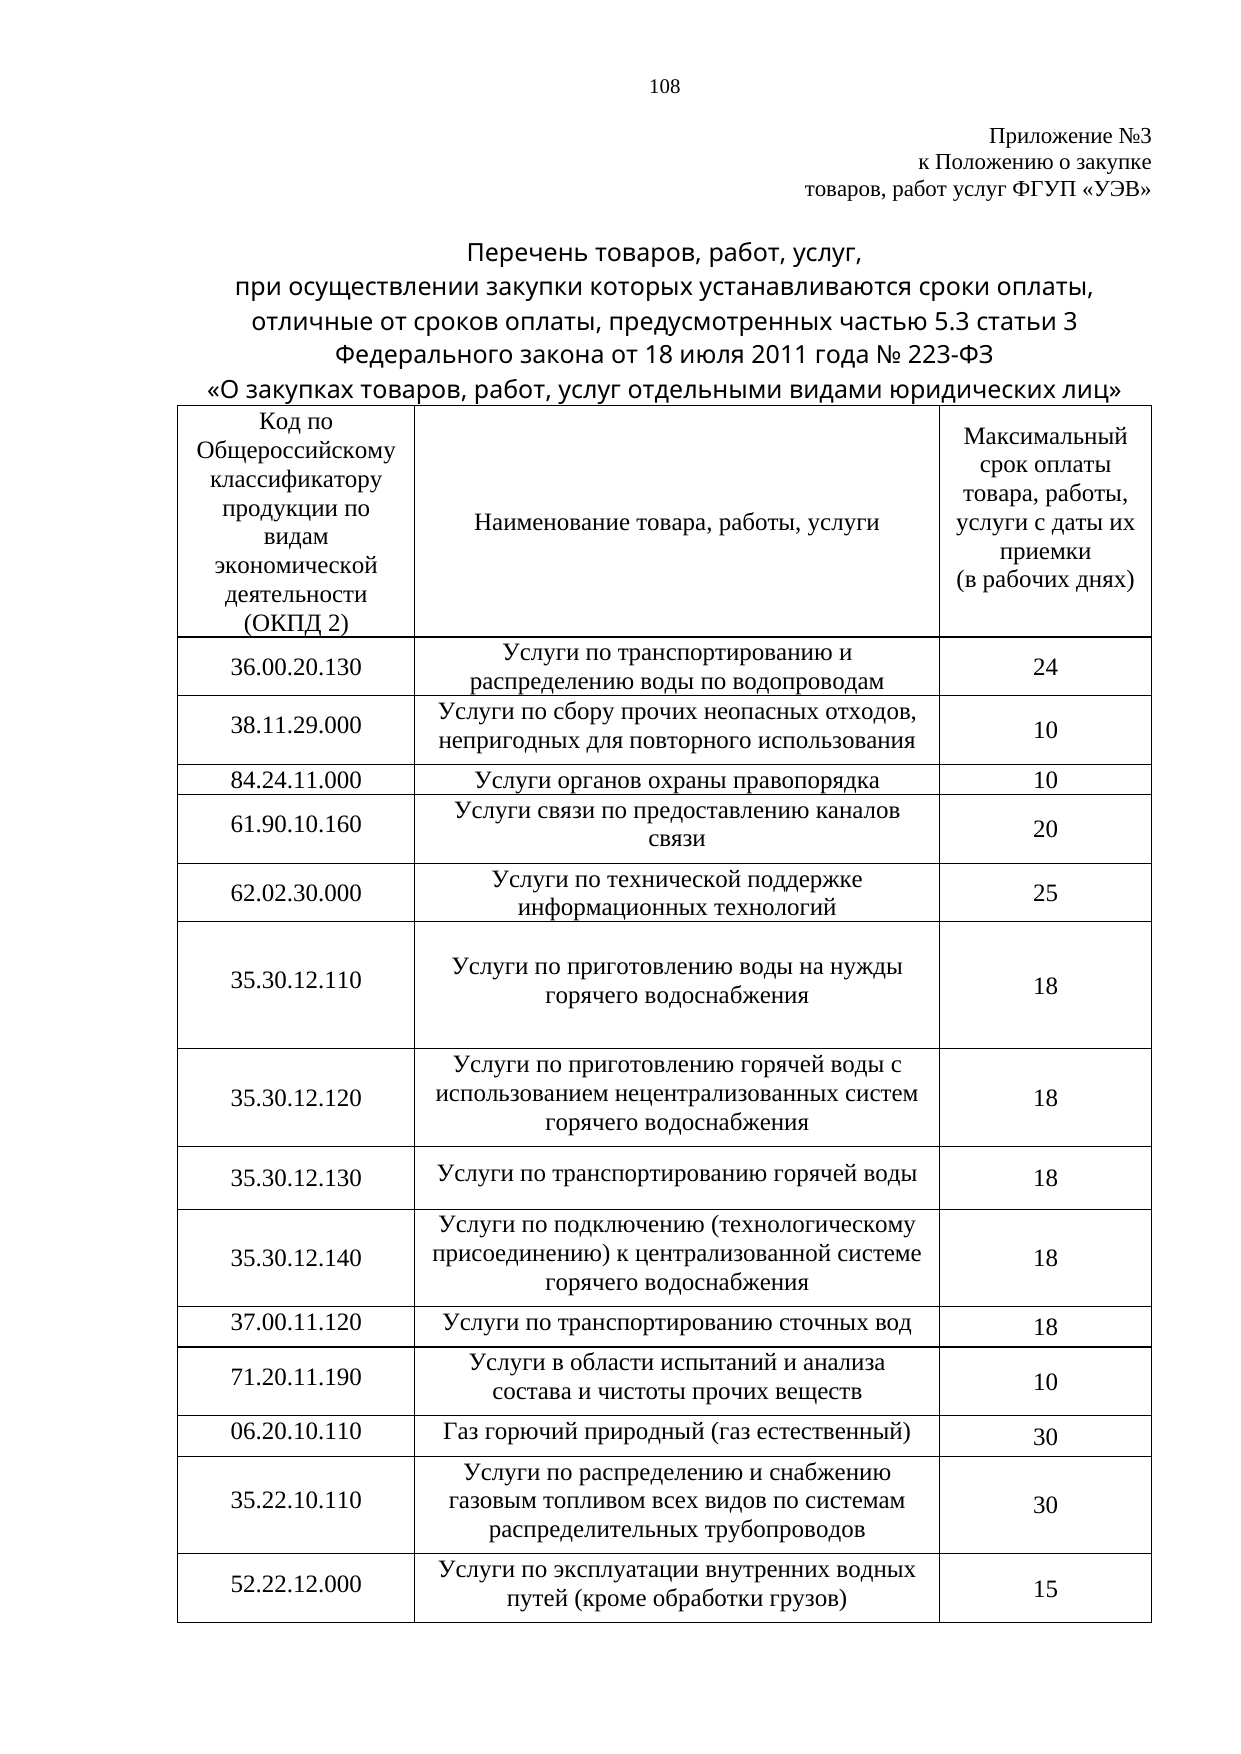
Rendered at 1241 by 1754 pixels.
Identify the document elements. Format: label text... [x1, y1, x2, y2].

table_cell Услуги по транспортированию сточных вод [415, 1307, 939, 1346]
table_header Максимальный срок оплаты товара, работы, услуги с даты их приемки (в рабочих днях) [940, 406, 1151, 636]
text при осуществлении закупки которых устанавливаются сроки оплаты, [177, 269, 1152, 303]
text отличные от сроков оплаты, предусмотренных частью 5.3 статьи 3 [177, 303, 1152, 337]
table_cell Услуги по приготовлению горячей воды с использованием нецентрализованных систем горячего водоснабжения [415, 1049, 939, 1146]
table_header Наименование товара, работы, услуги [415, 406, 939, 636]
text Приложение №3 [177, 122, 1152, 148]
table_cell 20 [940, 795, 1151, 863]
table_cell 10 [940, 1348, 1151, 1415]
table_cell 18 [940, 1307, 1151, 1346]
table_cell 62.02.30.000 [178, 864, 414, 921]
text Федерального закона от 18 июля 2011 года № 223-ФЗ [177, 337, 1152, 371]
table_cell Услуги в области испытаний и анализа состава и чистоты прочих веществ [415, 1348, 939, 1415]
table_cell 36.00.20.130 [178, 638, 414, 695]
table_cell 10 [940, 765, 1151, 794]
table_cell Услуги по распределению и снабжению газовым топливом всех видов по системам распределительных трубопроводов [415, 1457, 939, 1553]
table_cell 35.30.12.130 [178, 1147, 414, 1208]
table_cell 10 [940, 696, 1151, 764]
table_cell 52.22.12.000 [178, 1554, 414, 1622]
table_cell 84.24.11.000 [178, 765, 414, 794]
table_cell 15 [940, 1554, 1151, 1622]
table_cell Услуги по сбору прочих неопасных отходов, непригодных для повторного использования [415, 696, 939, 764]
table_cell 25 [940, 864, 1151, 921]
table_cell 30 [940, 1457, 1151, 1553]
table_cell Услуги по транспортированию и распределению воды по водопроводам [415, 638, 939, 695]
text «О закупках товаров, работ, услуг отдельными видами юридических лиц» [177, 371, 1152, 405]
table_cell 71.20.11.190 [178, 1348, 414, 1415]
table_cell 18 [940, 1147, 1151, 1208]
table_cell 35.30.12.140 [178, 1210, 414, 1306]
text к Положению о закупке [177, 148, 1152, 174]
text Перечень товаров, работ, услуг, [177, 235, 1152, 269]
table_cell 06.20.10.110 [178, 1416, 414, 1456]
text товаров, работ услуг ФГУП «УЭВ» [177, 174, 1152, 201]
table_cell 18 [940, 1210, 1151, 1306]
table_cell 38.11.29.000 [178, 696, 414, 764]
table_cell 18 [940, 1049, 1151, 1146]
table_cell Газ горючий природный (газ естественный) [415, 1416, 939, 1456]
table_cell 35.30.12.120 [178, 1049, 414, 1146]
table_cell 30 [940, 1416, 1151, 1456]
table_cell Услуги по технической поддержке информационных технологий [415, 864, 939, 921]
table_cell 35.22.10.110 [178, 1457, 414, 1553]
table_cell 24 [940, 638, 1151, 695]
table_cell 61.90.10.160 [178, 795, 414, 863]
table_cell Услуги по подключению (технологическому присоединению) к централизованной системе горячего водоснабжения [415, 1210, 939, 1306]
table_header Код по Общероссийскому классификатору продукции по видам экономической деятельности (ОКПД 2) [178, 406, 414, 636]
table_cell 37.00.11.120 [178, 1307, 414, 1346]
table_cell Услуги по эксплуатации внутренних водных путей (кроме обработки грузов) [415, 1554, 939, 1622]
table_cell Услуги по транспортированию горячей воды [415, 1147, 939, 1208]
table_cell 35.30.12.110 [178, 922, 414, 1048]
table_cell Услуги по приготовлению воды на нужды горячего водоснабжения [415, 922, 939, 1048]
table_cell Услуги органов охраны правопорядка [415, 765, 939, 794]
table_cell Услуги связи по предоставлению каналов связи [415, 795, 939, 863]
table_cell 18 [940, 922, 1151, 1048]
